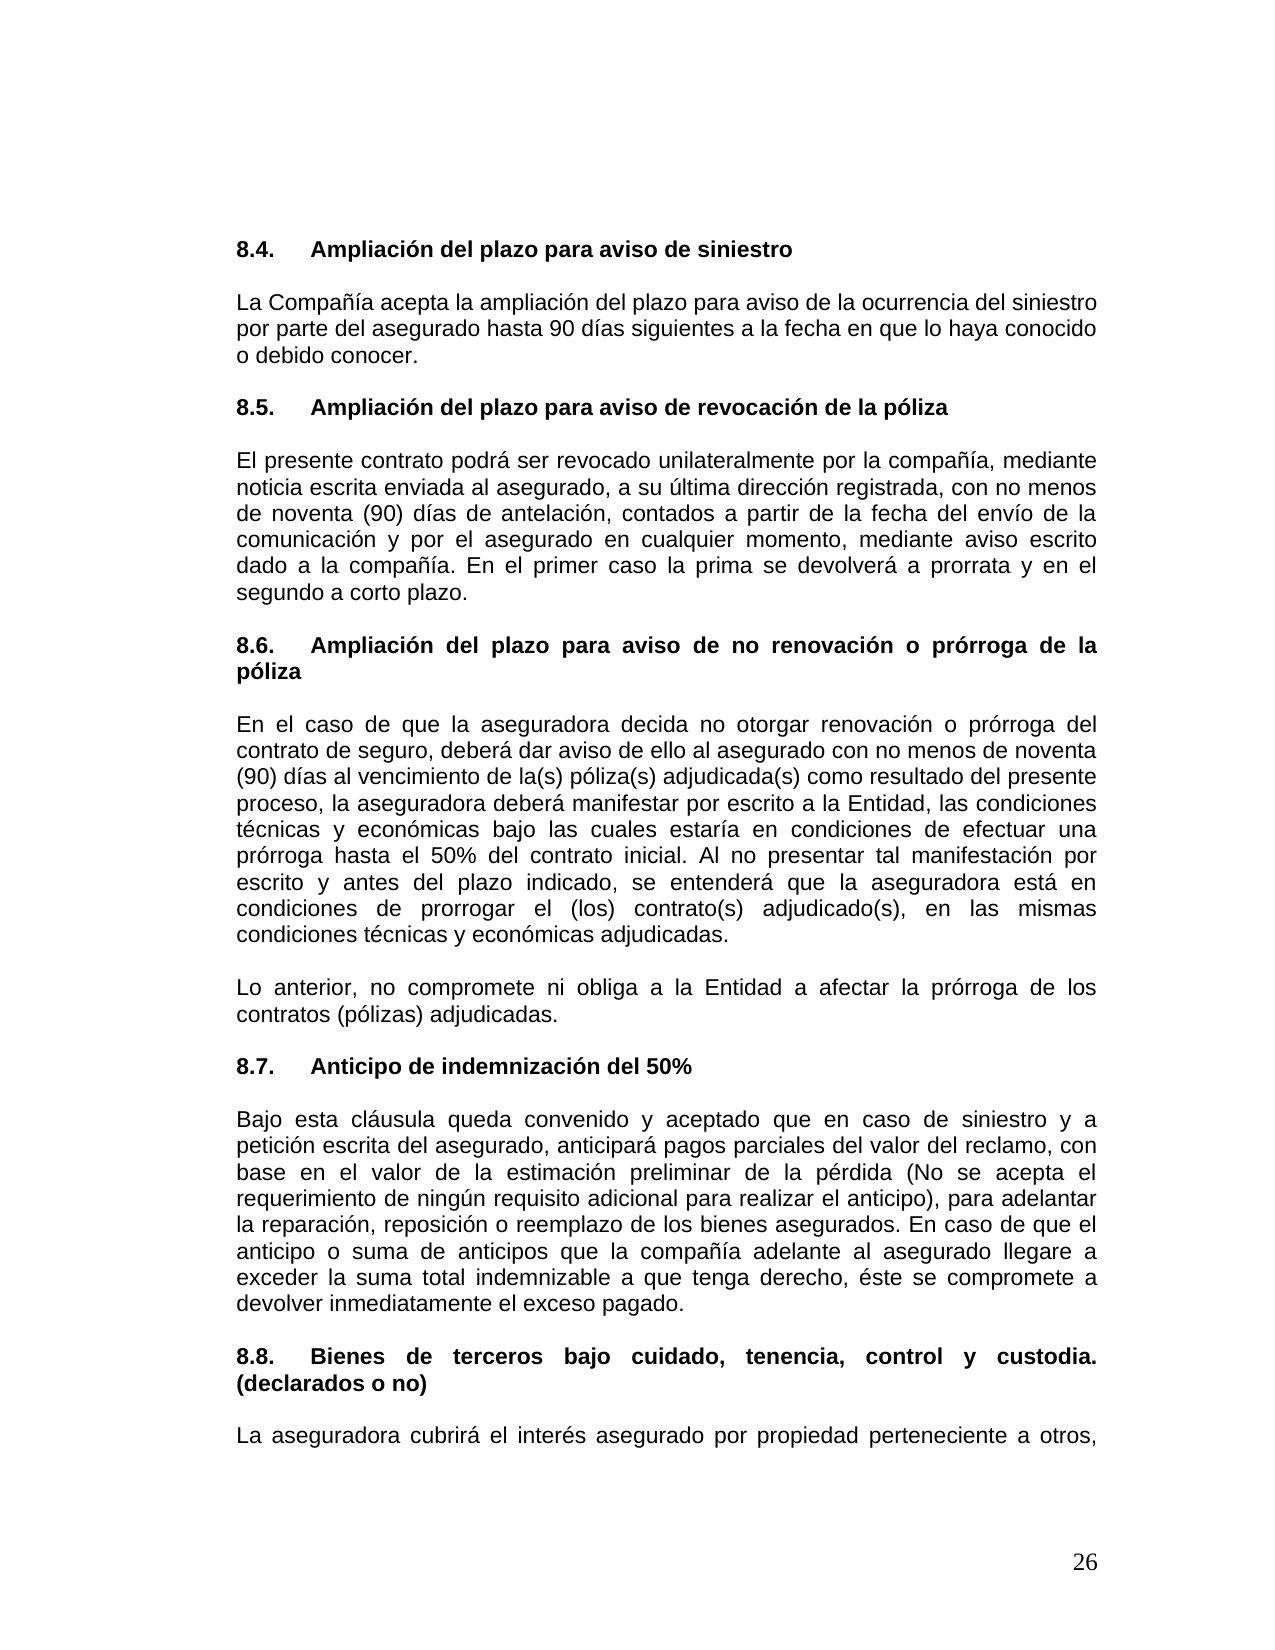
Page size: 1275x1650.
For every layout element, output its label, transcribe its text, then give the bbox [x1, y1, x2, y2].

text 8.7. Anticipo de indemnización del 50% [236, 1053, 1098, 1079]
text 8.4. Ampliación del plazo para aviso de siniestro [236, 236, 1098, 263]
text 8.8. Bienes de terceros bajo cuidado, tenencia, control y custodia. (declarados o no) [236, 1343, 1098, 1396]
text El presente contrato podrá ser revocado unilateralmente por la compañía, mediante noticia escrita enviada al asegurado, a su última dirección registrada, con no menos de noventa (90) días de antelación, contados a partir de la fecha del envío de la comunicación y por el asegurado en cualquier momento, mediante aviso escrito dado a la compañía. En el primer caso la prima se devolverá a prorrata y en el segundo a corto plazo. [236, 447, 1098, 605]
text 8.6. Ampliación del plazo para aviso de no renovación o prórroga de la póliza [236, 632, 1098, 684]
text La Compañía acepta la ampliación del plazo para aviso de la ocurrencia del siniestro por parte del asegurado hasta 90 días siguientes a la fecha en que lo haya conocido o debido conocer. [236, 263, 1098, 368]
text Lo anterior, no compromete ni obliga a la Entidad a afectar la prórroga de los contratos (pólizas) adjudicadas. [236, 974, 1098, 1027]
text 8.5. Ampliación del plazo para aviso de revocación de la póliza [236, 394, 1098, 421]
text En el caso de que la aseguradora decida no otorgar renovación o prórroga del contrato de seguro, deberá dar aviso de ello al asegurado con no menos de noventa (90) días al vencimiento de la(s) póliza(s) adjudicada(s) como resultado del presente proceso, la aseguradora deberá manifestar por escrito a la Entidad, las condiciones técnicas y económicas bajo las cuales estaría en condiciones de efectuar una prórroga hasta el 50% del contrato inicial. Al no presentar tal manifestación por escrito y antes del plazo indicado, se entenderá que la aseguradora está en condiciones de prorrogar el (los) contrato(s) adjudicado(s), en las mismas condiciones técnicas y económicas adjudicadas. [236, 711, 1098, 948]
text Bajo esta cláusula queda convenido y aceptado que en caso de siniestro y a petición escrita del asegurado, anticipará pagos parciales del valor del reclamo, con base en el valor de la estimación preliminar de la pérdida (No se acepta el requerimiento de ningún requisito adicional para realizar el anticipo), para adelantar la reparación, reposición o reemplazo de los bienes asegurados. En caso de que el anticipo o suma de anticipos que la compañía adelante al asegurado llegare a exceder la suma total indemnizable a que tenga derecho, éste se compromete a devolver inmediatamente el exceso pagado. [236, 1079, 1098, 1317]
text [236, 1396, 1098, 1448]
